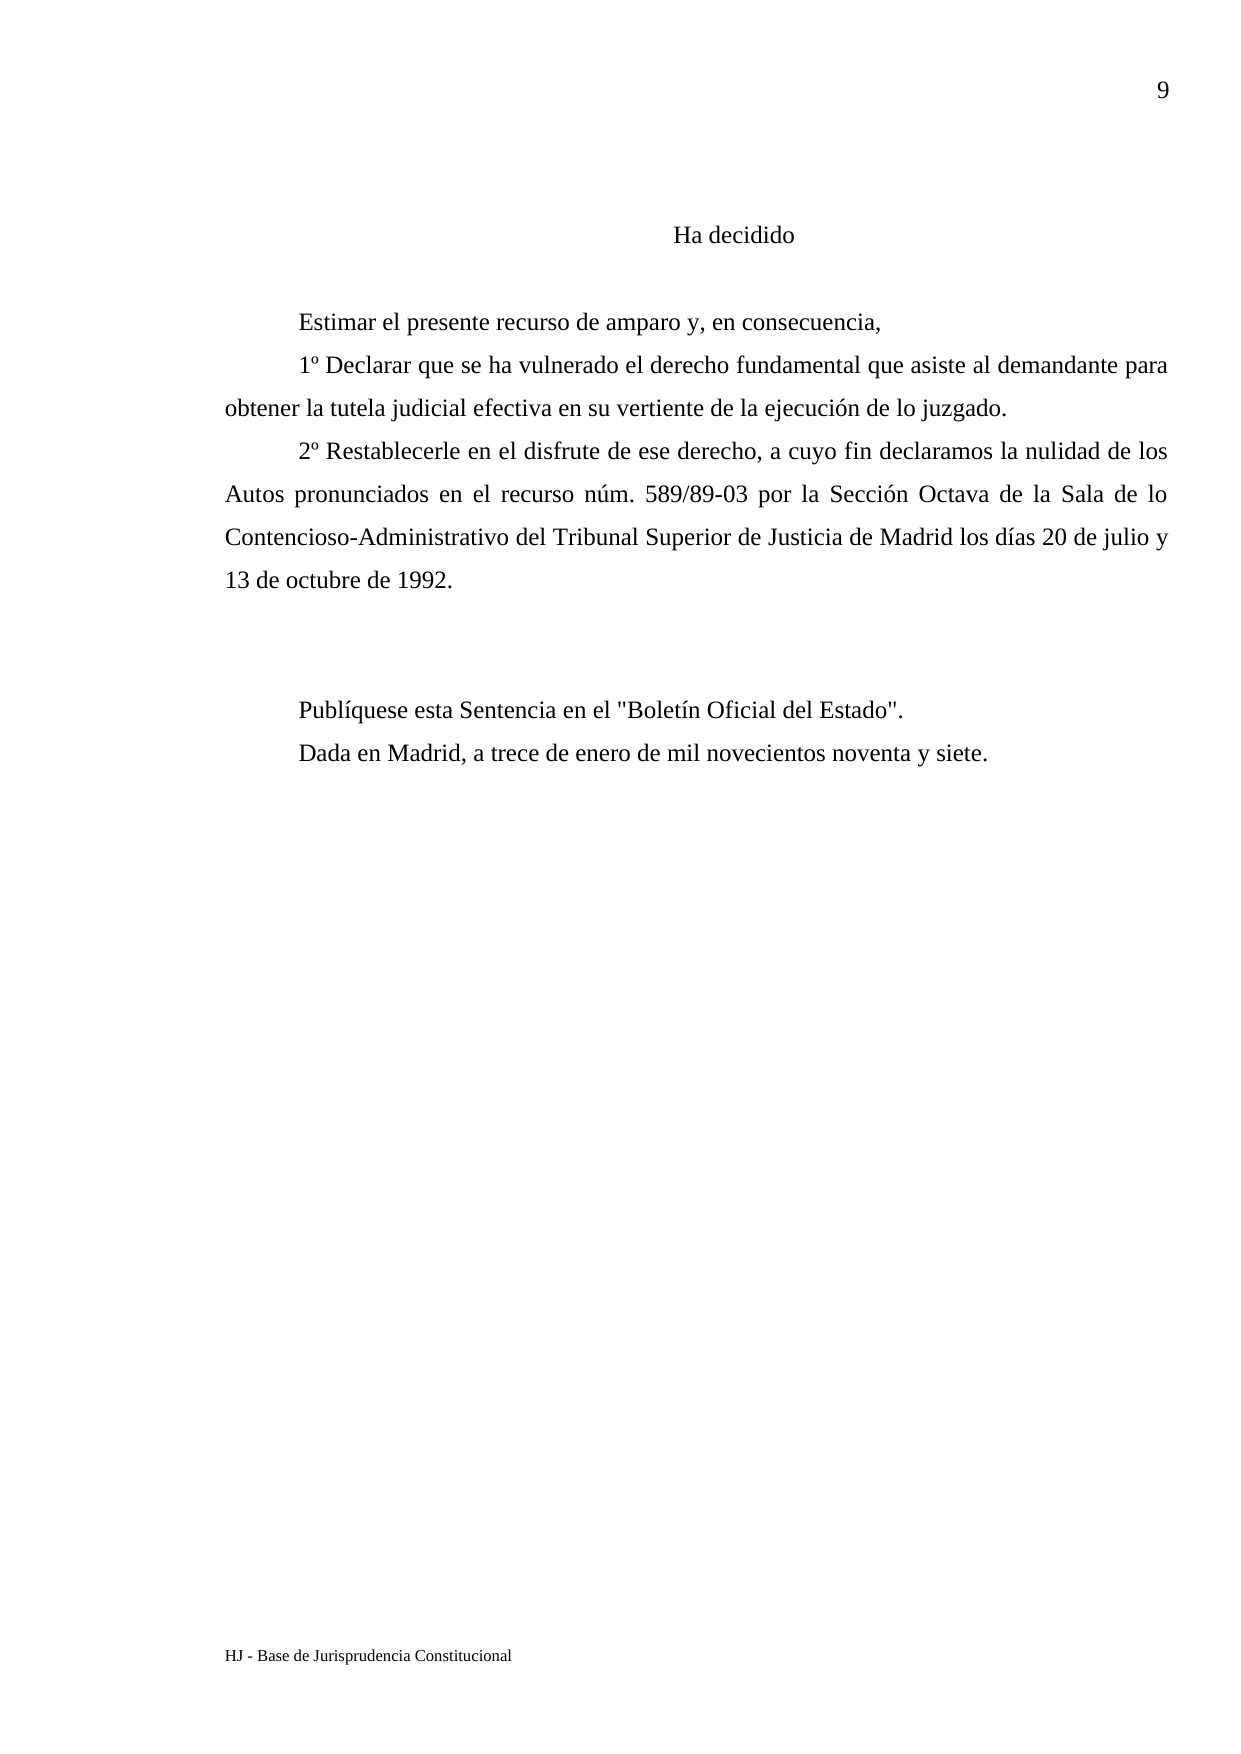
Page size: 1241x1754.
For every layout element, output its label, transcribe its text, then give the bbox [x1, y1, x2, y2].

text Dada en Madrid, a trece de enero de mil novecientos noventa y siete. [224, 738, 1169, 767]
text 2º Restablecerle en el disfrute de ese derecho, a cuyo fin declaramos la nulidad de los Autos pronunciados en el recurso núm. 589/89-03 por la Sección Octava de la Sala de lo Contencioso-Administrativo del Tribunal Superior de Justicia de Madrid los días 20 de julio y 13 de octubre de 1992. [224, 436, 1169, 594]
text Ha decidido [224, 220, 1169, 249]
text Publíquese esta Sentencia en el "Boletín Oficial del Estado". [224, 695, 1169, 723]
text Estimar el presente recurso de amparo y, en consecuencia, [224, 307, 1169, 335]
text 1º Declarar que se ha vulnerado el derecho fundamental que asiste al demandante para obtener la tutela judicial efectiva en su vertiente de la ejecución de lo juzgado. [224, 350, 1169, 422]
